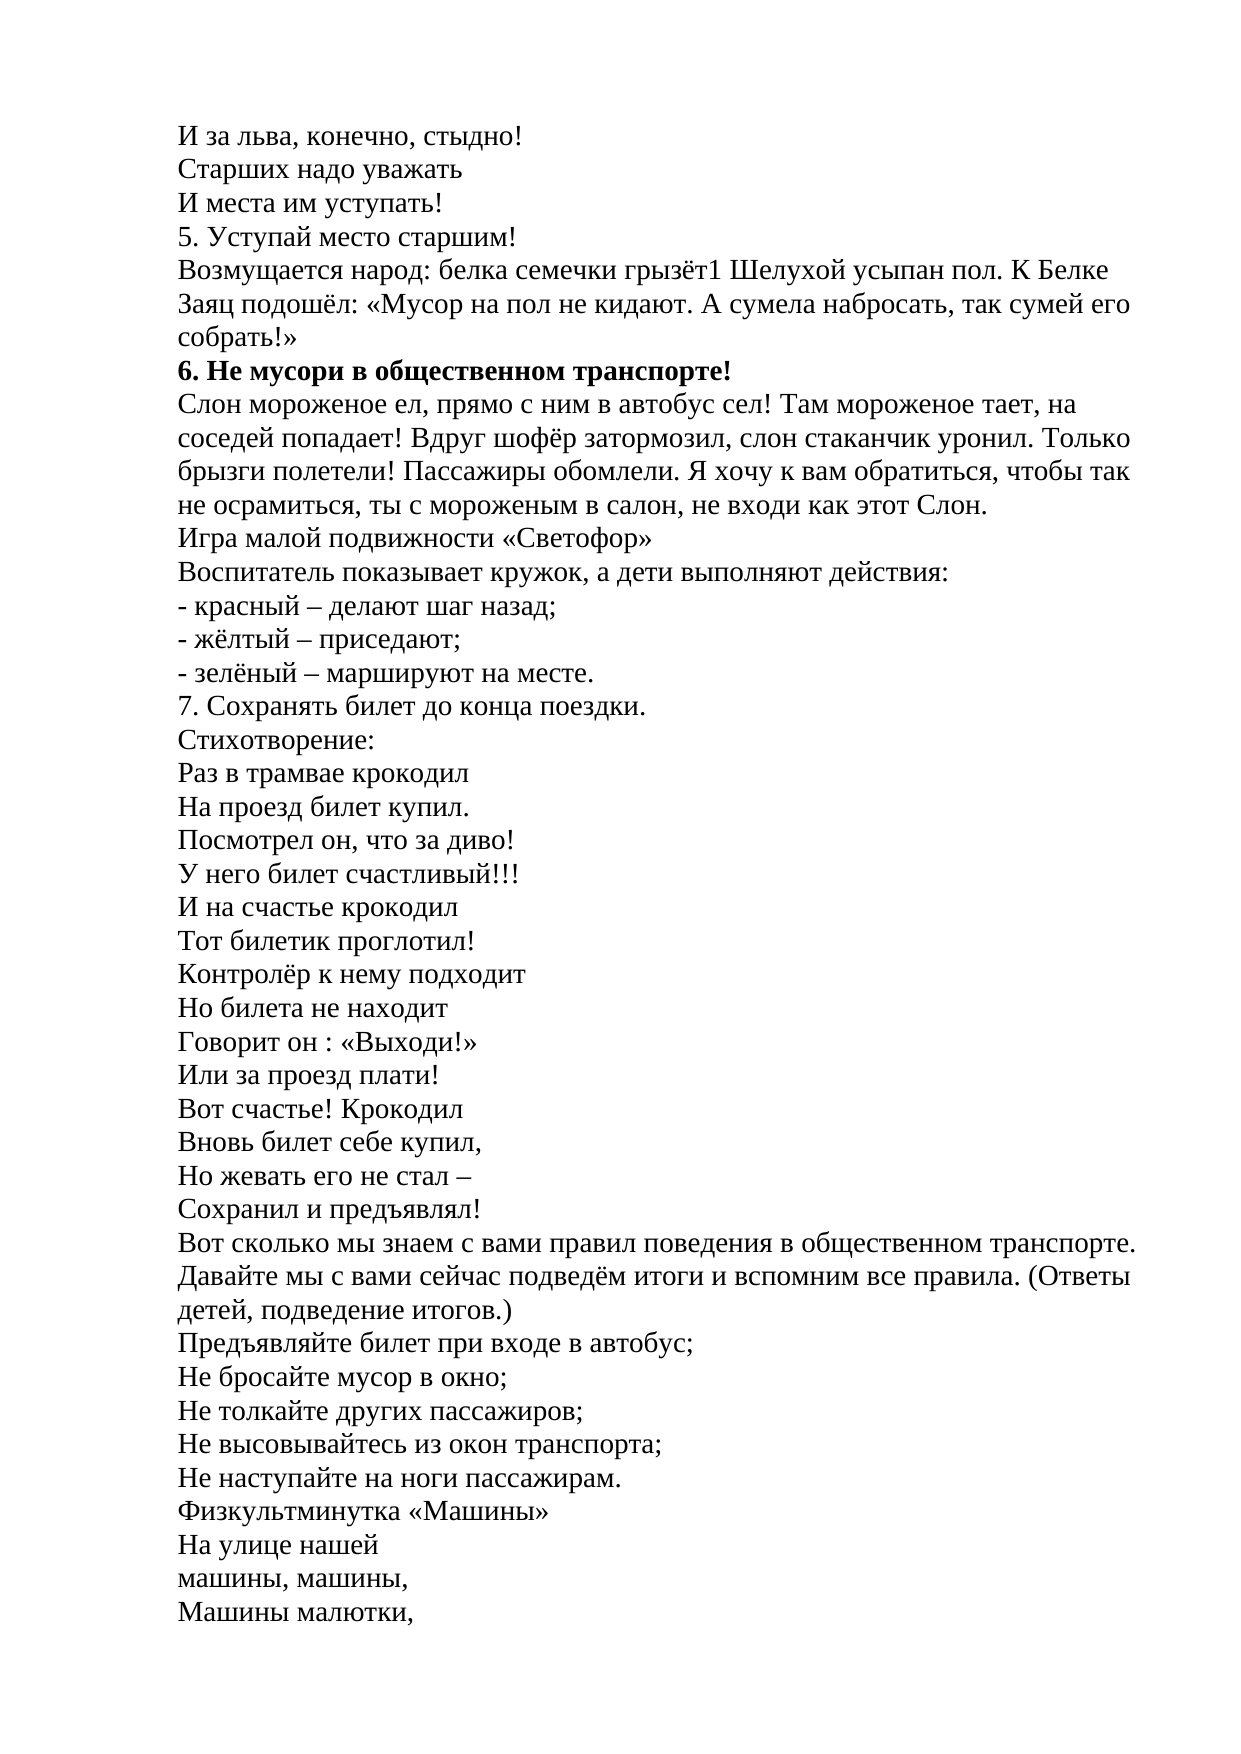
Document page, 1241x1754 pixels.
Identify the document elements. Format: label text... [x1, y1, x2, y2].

text 5. Уступай место старшим! [177, 219, 1152, 252]
text Слон мороженое ел, прямо с ним в автобус сел! Там мороженое тает, на соседей попадает! Вдруг шофёр затормозил, слон стаканчик уронил. Только брызги полетели! Пассажиры обомлели. Я хочу к вам обратиться, чтобы так не осрамиться, ты с мороженым в салон, не входи как этот Слон. [177, 386, 1152, 521]
text Возмущается народ: белка семечки грызёт1 Шелухой усыпан пол. К Белке Заяц подошёл: «Мусор на пол не кидают. А сумела набросать, так сумей его собрать!» [177, 252, 1152, 353]
text Сохранил и предъявлял! [177, 1191, 1152, 1225]
text Вновь билет себе купил, [177, 1124, 1152, 1158]
text 6. Не мусори в общественном транспорте! [177, 353, 1152, 386]
text Машины малютки, [177, 1594, 1152, 1627]
text Игра малой подвижности «Светофор» [177, 521, 1152, 554]
text Давайте мы с вами сейчас подведём итоги и вспомним все правила. (Ответы детей, подведение итогов.) [177, 1258, 1152, 1326]
text Предъявляйте билет при входе в автобус; [177, 1326, 1152, 1359]
text Раз в трамвае крокодил [177, 755, 1152, 789]
text машины, машины, [177, 1560, 1152, 1594]
text Не наступайте на ноги пассажирам. [177, 1460, 1152, 1493]
text Говорит он : «Выходи!» [177, 1024, 1152, 1057]
text На проезд билет купил. [177, 789, 1152, 822]
text Старших надо уважать [177, 152, 1152, 185]
text 7. Сохранять билет до конца поездки. [177, 688, 1152, 722]
text И за льва, конечно, стыдно! [177, 118, 1152, 152]
text И места им уступать! [177, 185, 1152, 219]
text Вот счастье! Крокодил [177, 1091, 1152, 1124]
text Тот билетик проглотил! [177, 923, 1152, 957]
text У него билет счастливый!!! [177, 856, 1152, 889]
text Или за проезд плати! [177, 1057, 1152, 1091]
text Воспитатель показывает кружок, а дети выполняют действия: [177, 554, 1152, 588]
text - красный – делают шаг назад; [177, 588, 1152, 621]
text И на счастье крокодил [177, 889, 1152, 923]
text Стихотворение: [177, 722, 1152, 755]
text - жёлтый – приседают; [177, 621, 1152, 655]
text Но билета не находит [177, 990, 1152, 1024]
text Не толкайте других пассажиров; [177, 1393, 1152, 1426]
text На улице нашей [177, 1527, 1152, 1560]
text - зелёный – маршируют на месте. [177, 655, 1152, 688]
text Не высовывайтесь из окон транспорта; [177, 1426, 1152, 1460]
text Не бросайте мусор в окно; [177, 1359, 1152, 1393]
text Посмотрел он, что за диво! [177, 822, 1152, 856]
text Физкультминутка «Машины» [177, 1493, 1152, 1527]
text Контролёр к нему подходит [177, 957, 1152, 990]
text Вот сколько мы знаем с вами правил поведения в общественном транспорте. [177, 1225, 1152, 1258]
text Но жевать его не стал – [177, 1158, 1152, 1191]
